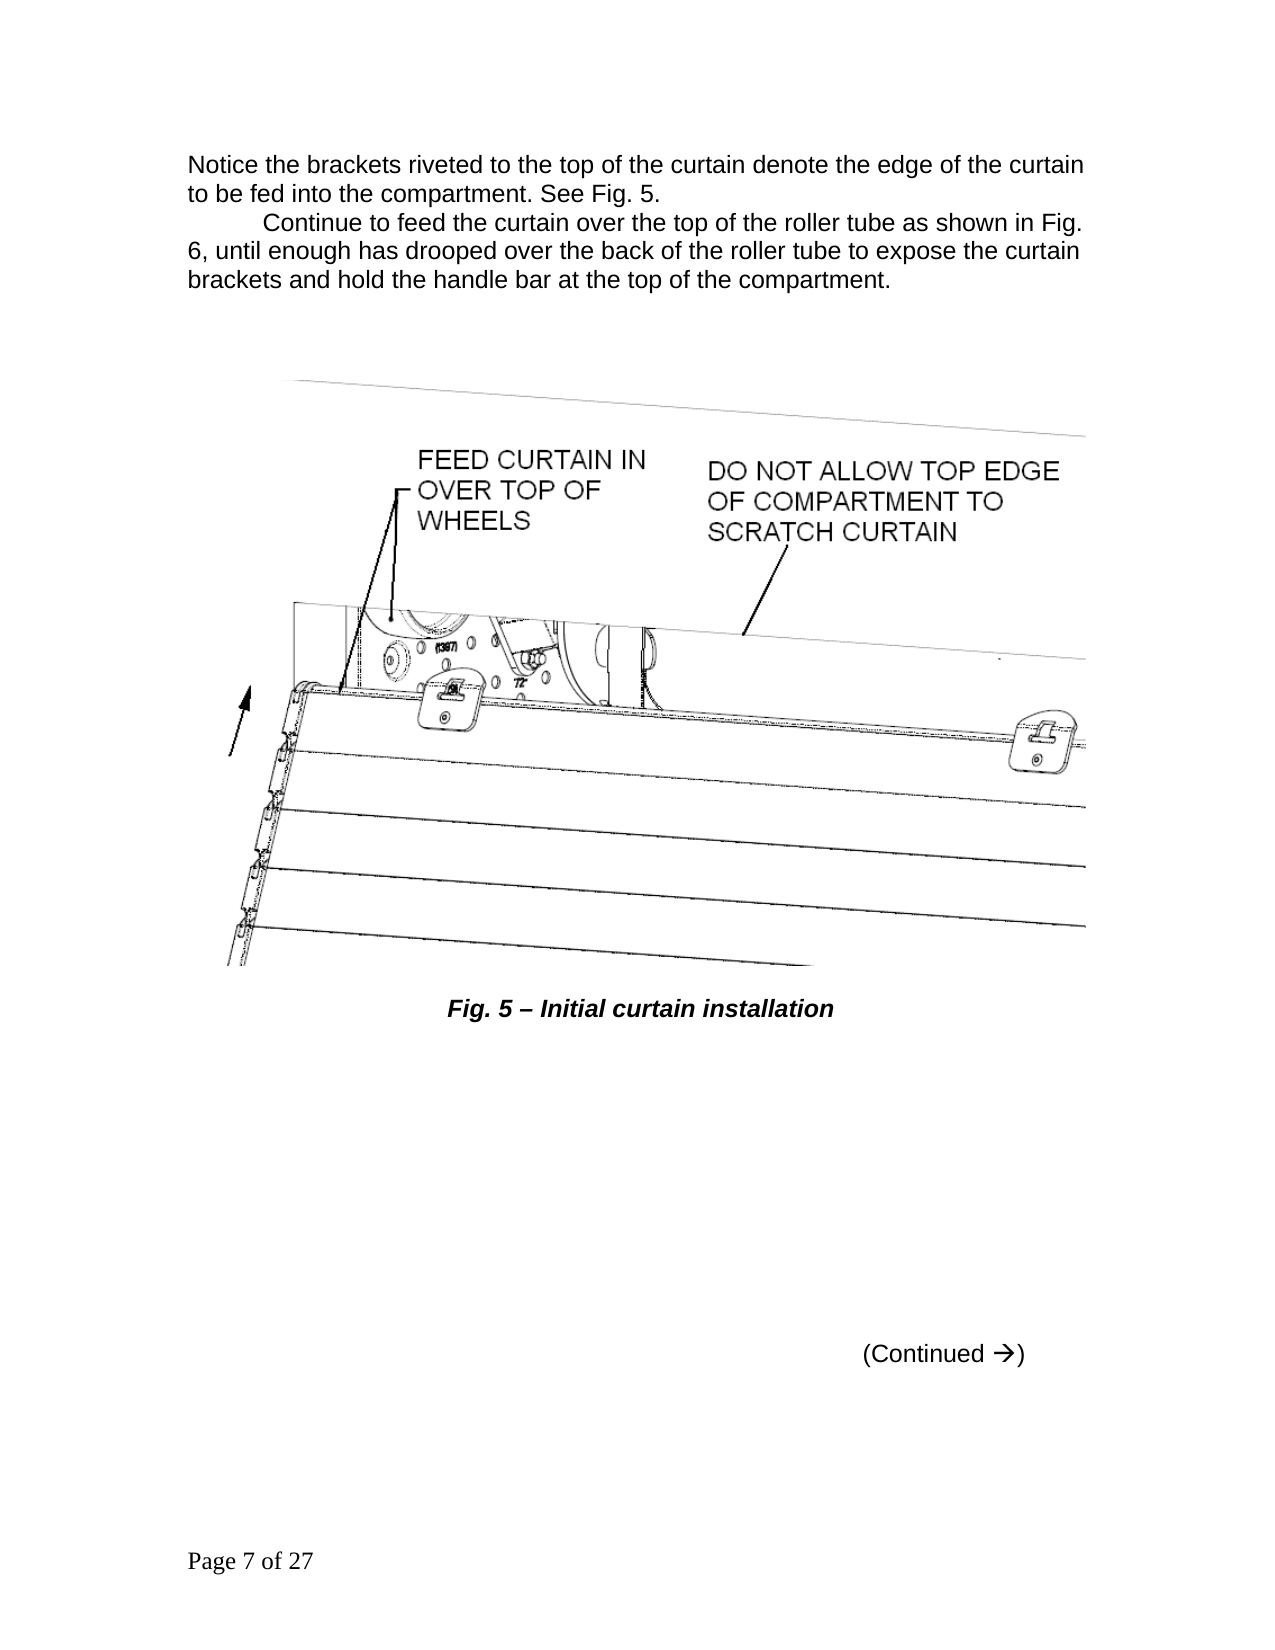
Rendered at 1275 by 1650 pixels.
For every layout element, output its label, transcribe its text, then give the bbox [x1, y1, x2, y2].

picture [187, 380, 1086, 966]
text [187, 150, 1087, 207]
text Continue to feed the curtain over the top of the roller tube as shown in Fig. 6, until enough has drooped over the back of the roller tube to expose the curtain brackets and hold the handle bar at the top of the compartment. [187, 207, 1087, 294]
text Fig. 5 – Initial curtain installation [337, 994, 1087, 1023]
text (Continued ) [862, 1339, 1087, 1368]
